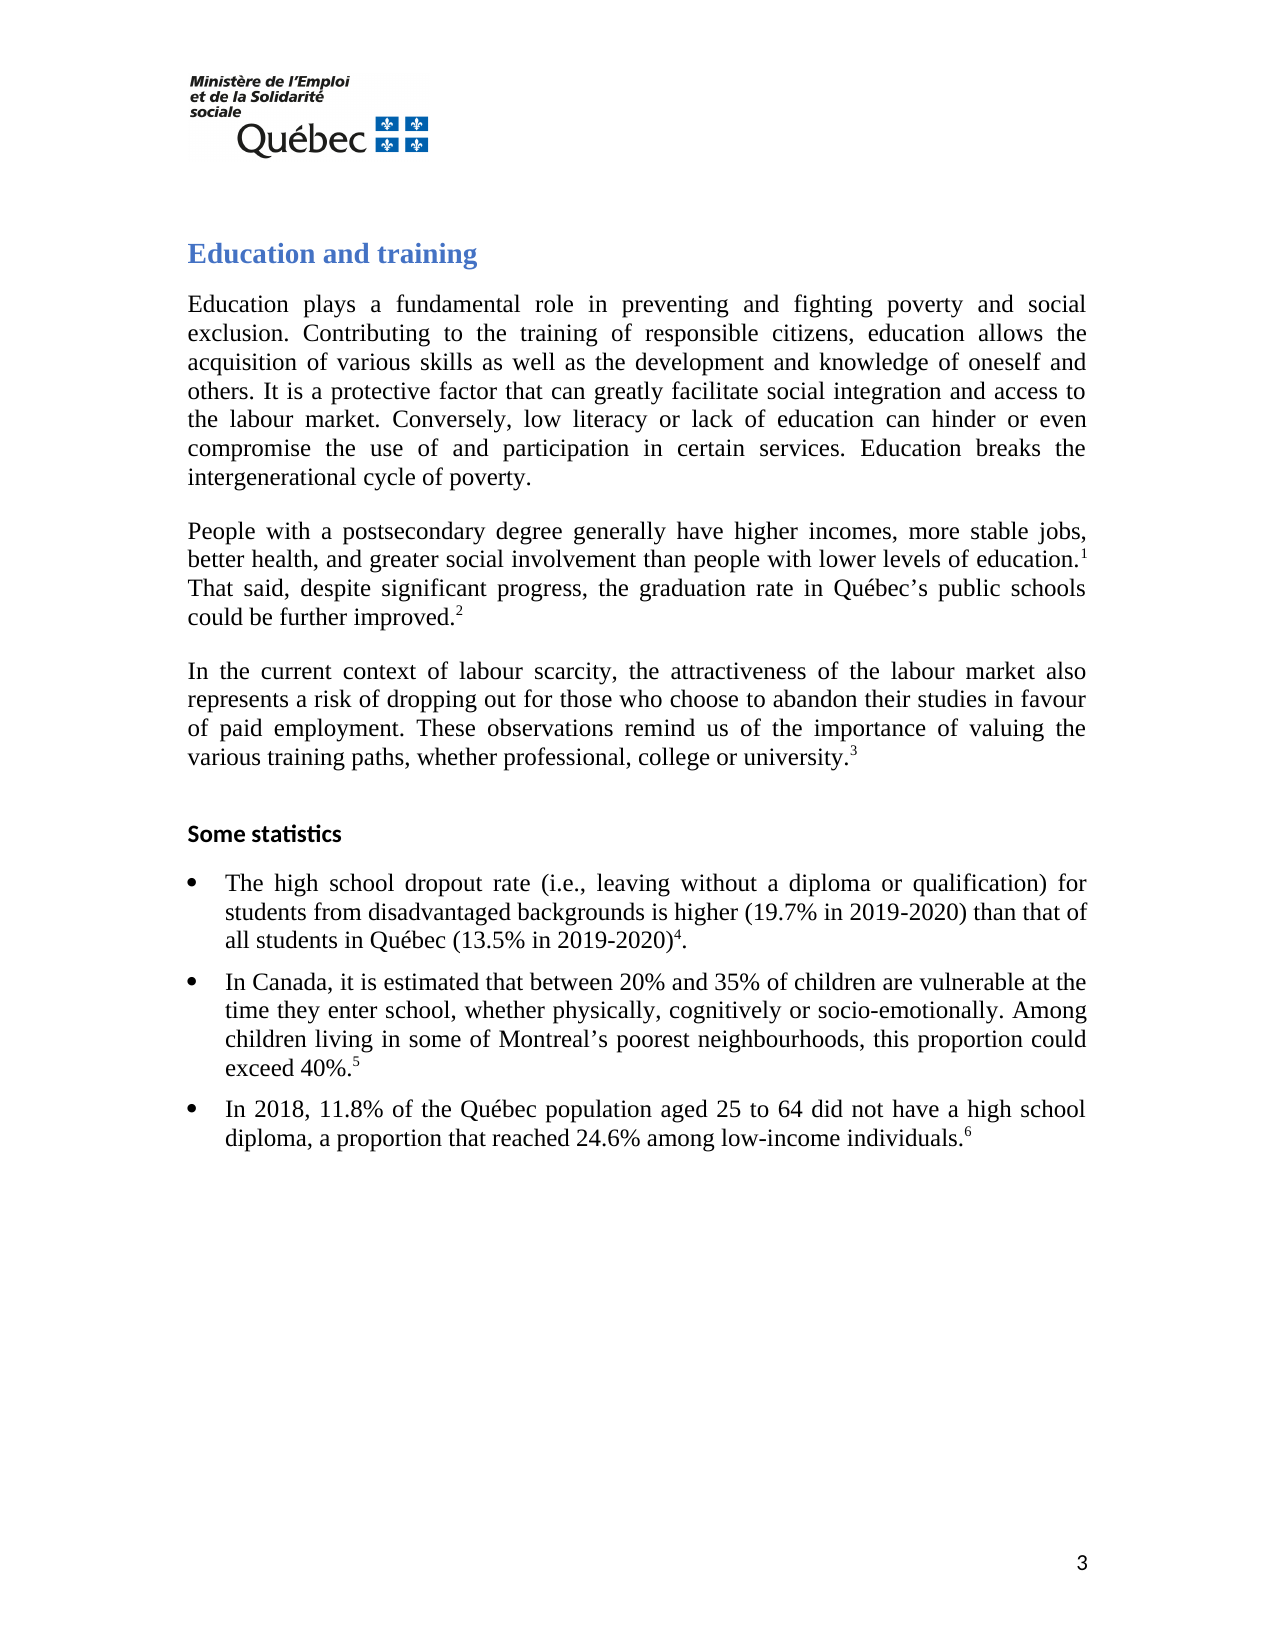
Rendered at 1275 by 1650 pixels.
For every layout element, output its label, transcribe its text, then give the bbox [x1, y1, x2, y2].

list The high school dropout rate (i.e., leaving without a diploma or qualification) for students from disadvantaged backgrounds is higher (19.7% in 2019-2020) than that of all students in Québec (13.5% in 2019-2020). [187, 868, 1087, 954]
text People with a postsecondary degree generally have higher incomes, more stable jobs, better health, and greater social involvement than people with lower levels of education. That said, despite significant progress, the graduation rate in Québec’s public schools could be further improved. [187, 516, 1087, 631]
list In Canada, it is estimated that between 20% and 35% of children are vulnerable at the time they enter school, whether physically, cognitively or socio-emotionally. Among children living in some of Montreal’s poorest neighbourhoods, this proportion could exceed 40%. [187, 967, 1087, 1082]
text Education plays a fundamental role in preventing and fighting poverty and social exclusion. Contributing to the training of responsible citizens, education allows the acquisition of various skills as well as the development and knowledge of oneself and others. It is a protective factor that can greatly facilitate social integration and access to the labour market. Conversely, low literacy or lack of education can hinder or even compromise the use of and participation in certain services. Education breaks the intergenerational cycle of poverty. [187, 289, 1087, 491]
picture [187, 73, 431, 162]
text Education and training [187, 237, 1087, 270]
text In the current context of labour scarcity, the attractiveness of the labour market also represents a risk of dropping out for those who choose to abandon their studies in favour of paid employment. These observations remind us of the importance of valuing the various training paths, whether professional, college or university. [187, 656, 1087, 771]
text Some statistics [187, 818, 1087, 849]
list In 2018, 11.8% of the Québec population aged 25 to 64 did not have a high school diploma, a proportion that reached 24.6% among low-income individuals. [187, 1094, 1087, 1152]
